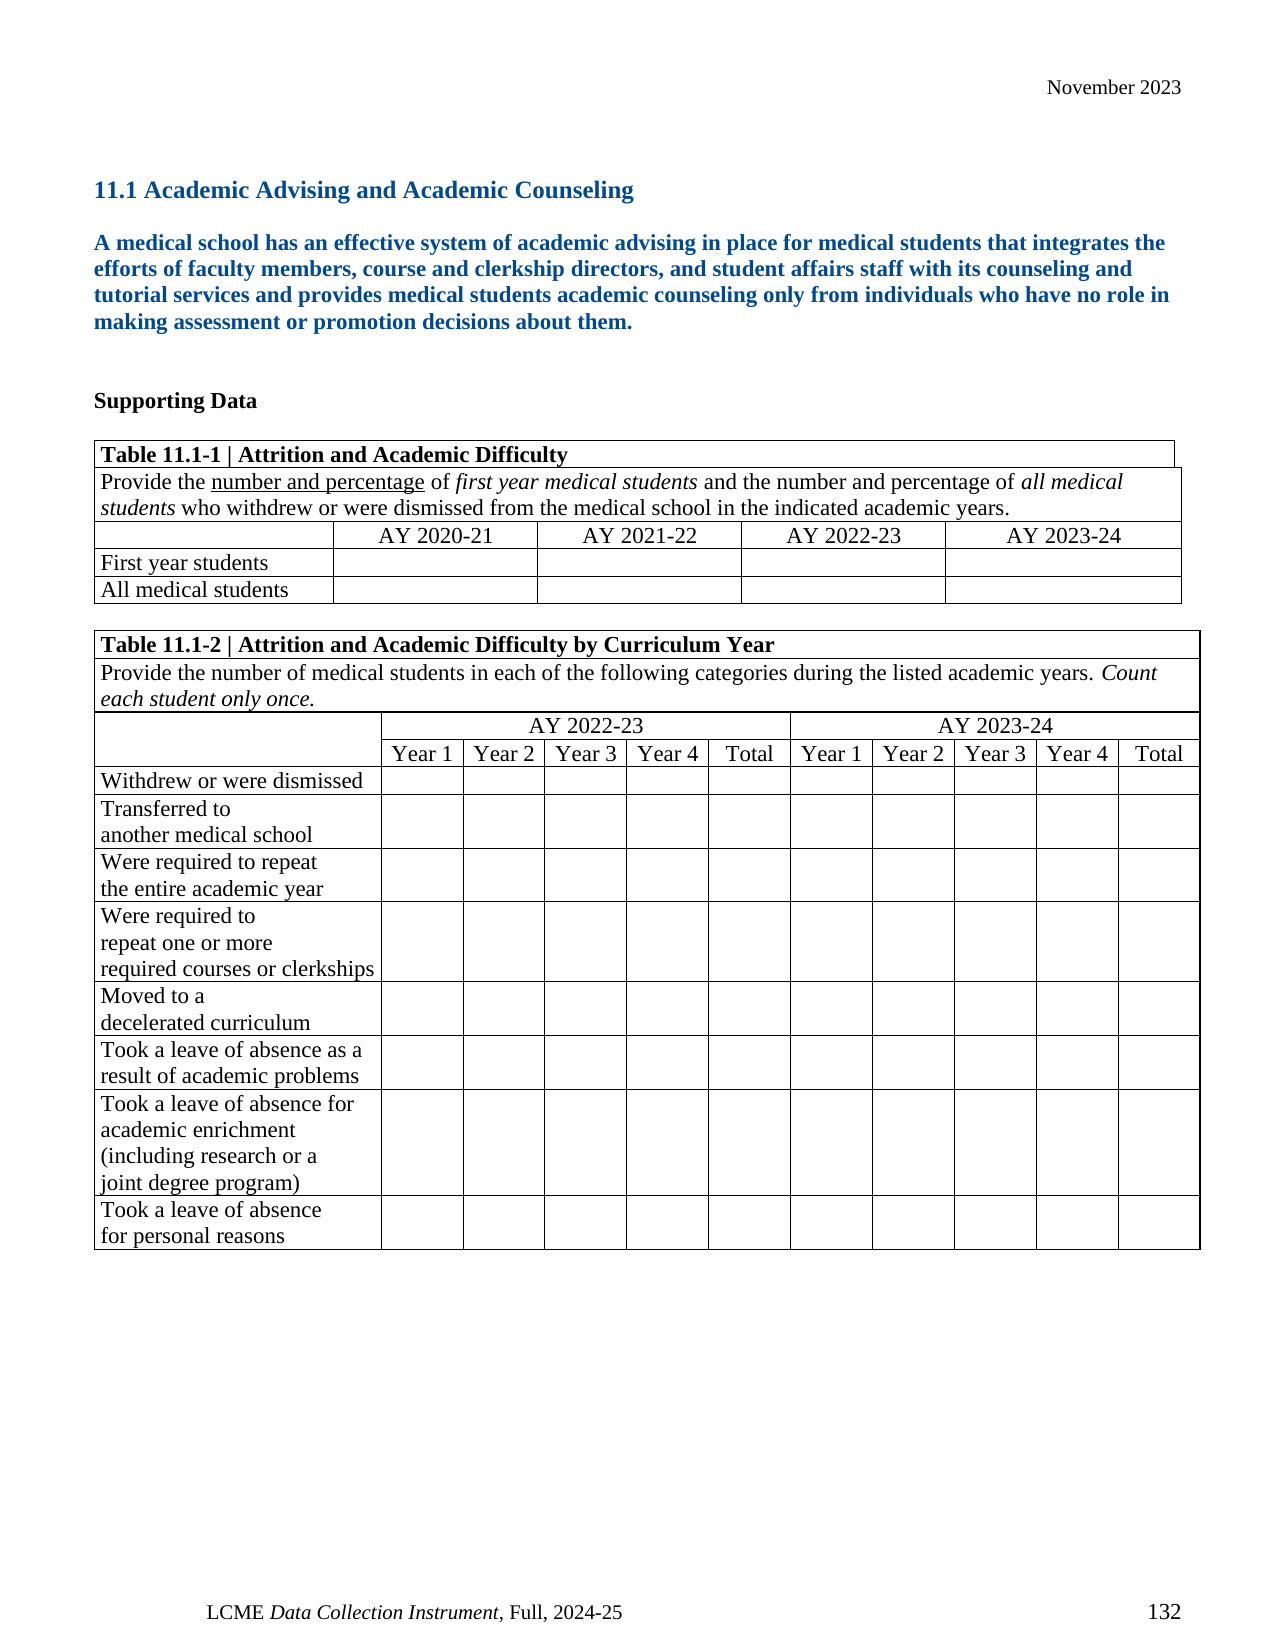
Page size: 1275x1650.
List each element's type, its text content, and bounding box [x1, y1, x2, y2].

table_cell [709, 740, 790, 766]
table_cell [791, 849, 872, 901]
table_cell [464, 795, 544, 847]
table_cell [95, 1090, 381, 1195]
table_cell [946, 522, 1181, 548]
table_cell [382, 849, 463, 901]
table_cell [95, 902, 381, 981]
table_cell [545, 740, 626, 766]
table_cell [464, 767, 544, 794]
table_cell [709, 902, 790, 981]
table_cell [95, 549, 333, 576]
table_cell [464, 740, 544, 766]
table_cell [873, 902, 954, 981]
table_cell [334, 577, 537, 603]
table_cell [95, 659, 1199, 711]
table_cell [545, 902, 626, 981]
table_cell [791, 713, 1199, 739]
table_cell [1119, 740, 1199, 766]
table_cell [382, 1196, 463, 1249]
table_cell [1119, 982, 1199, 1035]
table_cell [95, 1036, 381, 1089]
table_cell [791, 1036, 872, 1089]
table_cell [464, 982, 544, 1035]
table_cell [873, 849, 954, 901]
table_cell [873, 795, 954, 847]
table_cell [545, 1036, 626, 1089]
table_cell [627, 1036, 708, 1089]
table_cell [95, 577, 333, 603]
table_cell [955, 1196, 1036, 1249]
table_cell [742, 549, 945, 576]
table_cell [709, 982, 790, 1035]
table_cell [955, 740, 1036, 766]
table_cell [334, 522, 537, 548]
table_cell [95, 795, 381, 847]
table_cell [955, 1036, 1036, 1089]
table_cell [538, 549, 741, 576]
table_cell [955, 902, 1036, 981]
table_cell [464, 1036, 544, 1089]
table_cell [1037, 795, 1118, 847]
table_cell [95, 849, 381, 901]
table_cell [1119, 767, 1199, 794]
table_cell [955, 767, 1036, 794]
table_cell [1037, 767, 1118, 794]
subtitle Supporting Data [94, 387, 1181, 413]
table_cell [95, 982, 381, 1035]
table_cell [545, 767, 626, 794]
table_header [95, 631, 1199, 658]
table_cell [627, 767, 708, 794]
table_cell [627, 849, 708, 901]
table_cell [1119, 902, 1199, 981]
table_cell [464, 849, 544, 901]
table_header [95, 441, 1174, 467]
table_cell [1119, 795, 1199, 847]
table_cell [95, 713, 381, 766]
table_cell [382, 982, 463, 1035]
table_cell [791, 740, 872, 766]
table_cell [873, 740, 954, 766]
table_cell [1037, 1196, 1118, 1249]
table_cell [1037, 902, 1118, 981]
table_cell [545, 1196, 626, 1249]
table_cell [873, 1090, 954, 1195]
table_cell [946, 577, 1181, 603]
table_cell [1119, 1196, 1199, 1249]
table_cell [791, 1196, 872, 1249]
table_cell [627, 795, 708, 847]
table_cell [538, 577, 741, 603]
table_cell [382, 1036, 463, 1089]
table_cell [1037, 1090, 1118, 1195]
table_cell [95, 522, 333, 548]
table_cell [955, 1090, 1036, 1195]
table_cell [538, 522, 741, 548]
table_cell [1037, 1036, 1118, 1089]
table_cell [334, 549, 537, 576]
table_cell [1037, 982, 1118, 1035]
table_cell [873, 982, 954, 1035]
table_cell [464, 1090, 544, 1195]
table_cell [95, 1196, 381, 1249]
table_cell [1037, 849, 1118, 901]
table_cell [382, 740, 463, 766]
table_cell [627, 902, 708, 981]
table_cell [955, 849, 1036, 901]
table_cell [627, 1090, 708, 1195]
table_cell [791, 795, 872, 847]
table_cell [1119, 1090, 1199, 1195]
subtitle 11.1 Academic Advising and Academic Counseling [94, 175, 1181, 204]
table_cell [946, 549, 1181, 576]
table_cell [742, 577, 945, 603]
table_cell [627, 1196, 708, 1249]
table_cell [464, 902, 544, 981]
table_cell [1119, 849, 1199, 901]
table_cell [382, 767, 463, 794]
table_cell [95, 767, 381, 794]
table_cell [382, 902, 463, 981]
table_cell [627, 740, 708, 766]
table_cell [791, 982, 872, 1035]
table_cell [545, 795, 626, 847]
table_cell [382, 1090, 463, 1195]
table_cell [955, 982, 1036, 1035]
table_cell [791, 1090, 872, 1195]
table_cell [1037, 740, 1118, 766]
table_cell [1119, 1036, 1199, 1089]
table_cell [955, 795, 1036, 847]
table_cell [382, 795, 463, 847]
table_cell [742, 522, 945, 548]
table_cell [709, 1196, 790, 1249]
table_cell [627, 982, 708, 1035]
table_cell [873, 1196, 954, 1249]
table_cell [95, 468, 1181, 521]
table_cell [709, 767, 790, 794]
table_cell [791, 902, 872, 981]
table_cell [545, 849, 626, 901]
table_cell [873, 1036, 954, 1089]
text A medical school has an effective system of academic advising in place for medical students that integrates the efforts of faculty members, course and clerkship directors, and student affairs staff with its counseling and tutorial services and provides medical students academic counseling only from individuals who have no role in making assessment or promotion decisions about them. [94, 229, 1181, 334]
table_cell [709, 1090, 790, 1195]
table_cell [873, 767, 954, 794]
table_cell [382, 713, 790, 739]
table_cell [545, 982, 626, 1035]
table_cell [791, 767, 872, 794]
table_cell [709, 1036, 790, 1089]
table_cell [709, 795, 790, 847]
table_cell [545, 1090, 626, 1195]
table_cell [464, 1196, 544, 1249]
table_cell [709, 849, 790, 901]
